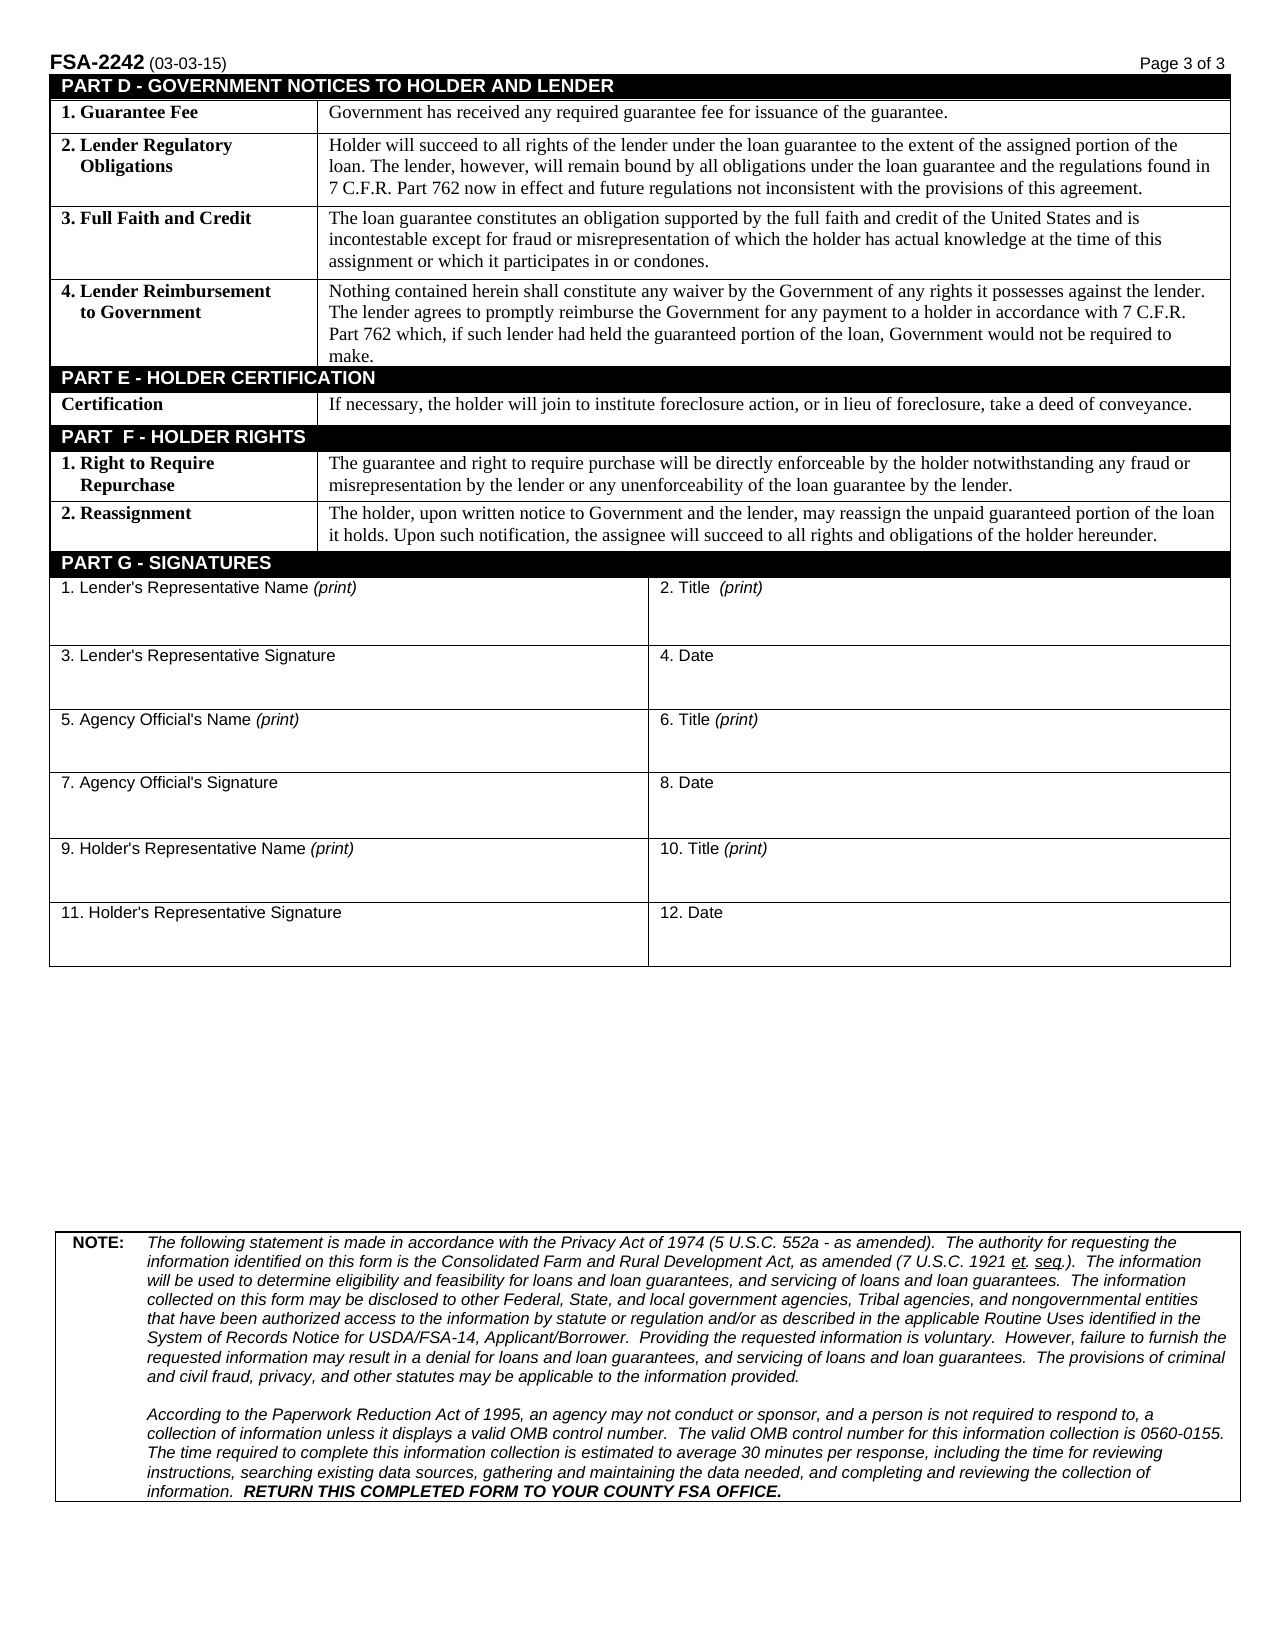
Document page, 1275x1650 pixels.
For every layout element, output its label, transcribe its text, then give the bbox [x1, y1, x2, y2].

table_cell PART E - HOLDER CERTIFICATION [51, 367, 1230, 392]
table_cell Certification [51, 393, 317, 425]
table_header The following statement is made in accordance with the Privacy Act of 1974 (5 U.S.C. 552a - as amended). The authority for requesting the information identified on this form is the Consolidated Farm and Rural Development Act, as amended (7 U.S.C. 1921 et. seq.). The information will be used to determine eligibility and feasibility for loans and loan guarantees, and servicing of loans and loan guarantees. The information collected on this form may be disclosed to other Federal, State, and local government agencies, Tribal agencies, and nongovernmental entities that have been authorized access to the information by statute or regulation and/or as described in the applicable Routine Uses identified in the System of Records Notice for USDA/FSA-14, Applicant/Borrower. Providing the requested information is voluntary. However, failure to furnish the requested information may result in a denial for loans and loan guarantees, and servicing of loans and loan guarantees. The provisions of criminal and civil fraud, privacy, and other statutes may be applicable to the information provided. According to the Paperwork Reduction Act of 1995, an agency may not conduct or sponsor, and a person is not required to respond to, a collection of information unless it displays a valid OMB control number. The valid OMB control number for this information collection is 0560-0155. The time required to complete this information collection is estimated to average 30 minutes per response, including the time for reviewing instructions, searching existing data sources, gathering and maintaining the data needed, and completing and reviewing the collection of information. RETURN THIS COMPLETED FORM TO YOUR COUNTY FSA OFFICE. [136, 1233, 1240, 1501]
table_header NOTE: [56, 1233, 136, 1501]
table_cell Holder will succeed to all rights of the lender under the loan guarantee to the extent of the assigned portion of the loan. The lender, however, will remain bound by all obligations under the loan guarantee and the regulations found in 7 C.F.R. Part 762 now in effect and future regulations not inconsistent with the provisions of this agreement. [318, 134, 1230, 206]
table_cell Nothing contained herein shall constitute any waiver by the Government of any rights it possesses against the lender. The lender agrees to promptly reimburse the Government for any payment to a holder in accordance with 7 C.F.R. Part 762 which, if such lender had held the guaranteed portion of the loan, Government would not be required to make. [318, 280, 1230, 366]
table_cell 5. Agency Official's Name (print) [50, 710, 648, 772]
table_cell 2. Lender Regulatory Obligations [51, 134, 317, 206]
table_cell 6. Title (print) [649, 710, 1230, 772]
table_header PART D - GOVERNMENT NOTICES TO HOLDER AND LENDER [51, 75, 1230, 99]
table_cell 12. Date [649, 903, 1230, 966]
table_cell PART F - HOLDER RIGHTS [51, 426, 1230, 451]
table_cell 4. Date [649, 646, 1230, 708]
table_cell 1. Guarantee Fee [51, 101, 317, 132]
table_cell The loan guarantee constitutes an obligation supported by the full faith and credit of the United States and is incontestable except for fraud or misrepresentation of which the holder has actual knowledge at the time of this assignment or which it participates in or condones. [318, 207, 1230, 279]
table_cell 3. Full Faith and Credit [51, 207, 317, 279]
table_cell If necessary, the holder will join to institute foreclosure action, or in lieu of foreclosure, take a deed of conveyance. [318, 393, 1230, 425]
table_cell 9. Holder's Representative Name (print) [50, 839, 648, 902]
table_cell PART G - SIGNATURES [51, 552, 1230, 577]
table_cell 10. Title (print) [649, 839, 1230, 902]
table_cell 1. Right to Require Repurchase [51, 452, 317, 501]
table_cell 4. Lender Reimbursement to Government [51, 280, 317, 366]
table_cell 1. Lender's Representative Name (print) [50, 578, 648, 644]
table_cell The holder, upon written notice to Government and the lender, may reassign the unpaid guaranteed portion of the loan it holds. Upon such notification, the assignee will succeed to all rights and obligations of the holder hereunder. [318, 502, 1230, 551]
table_cell The guarantee and right to require purchase will be directly enforceable by the holder notwithstanding any fraud or misrepresentation by the lender or any unenforceability of the loan guarantee by the lender. [318, 452, 1230, 501]
table_cell 2. Title (print) [649, 578, 1230, 644]
table_cell 2. Reassignment [51, 502, 317, 551]
table_cell 7. Agency Official's Signature [50, 773, 648, 838]
table_cell 11. Holder's Representative Signature [50, 903, 648, 966]
table_cell 8. Date [649, 773, 1230, 838]
table_cell Government has received any required guarantee fee for issuance of the guarantee. [318, 101, 1230, 132]
table_cell 3. Lender's Representative Signature [50, 646, 648, 708]
text FSA-2242 (03-03-15) Page 3 of 3 [49, 49, 1226, 73]
